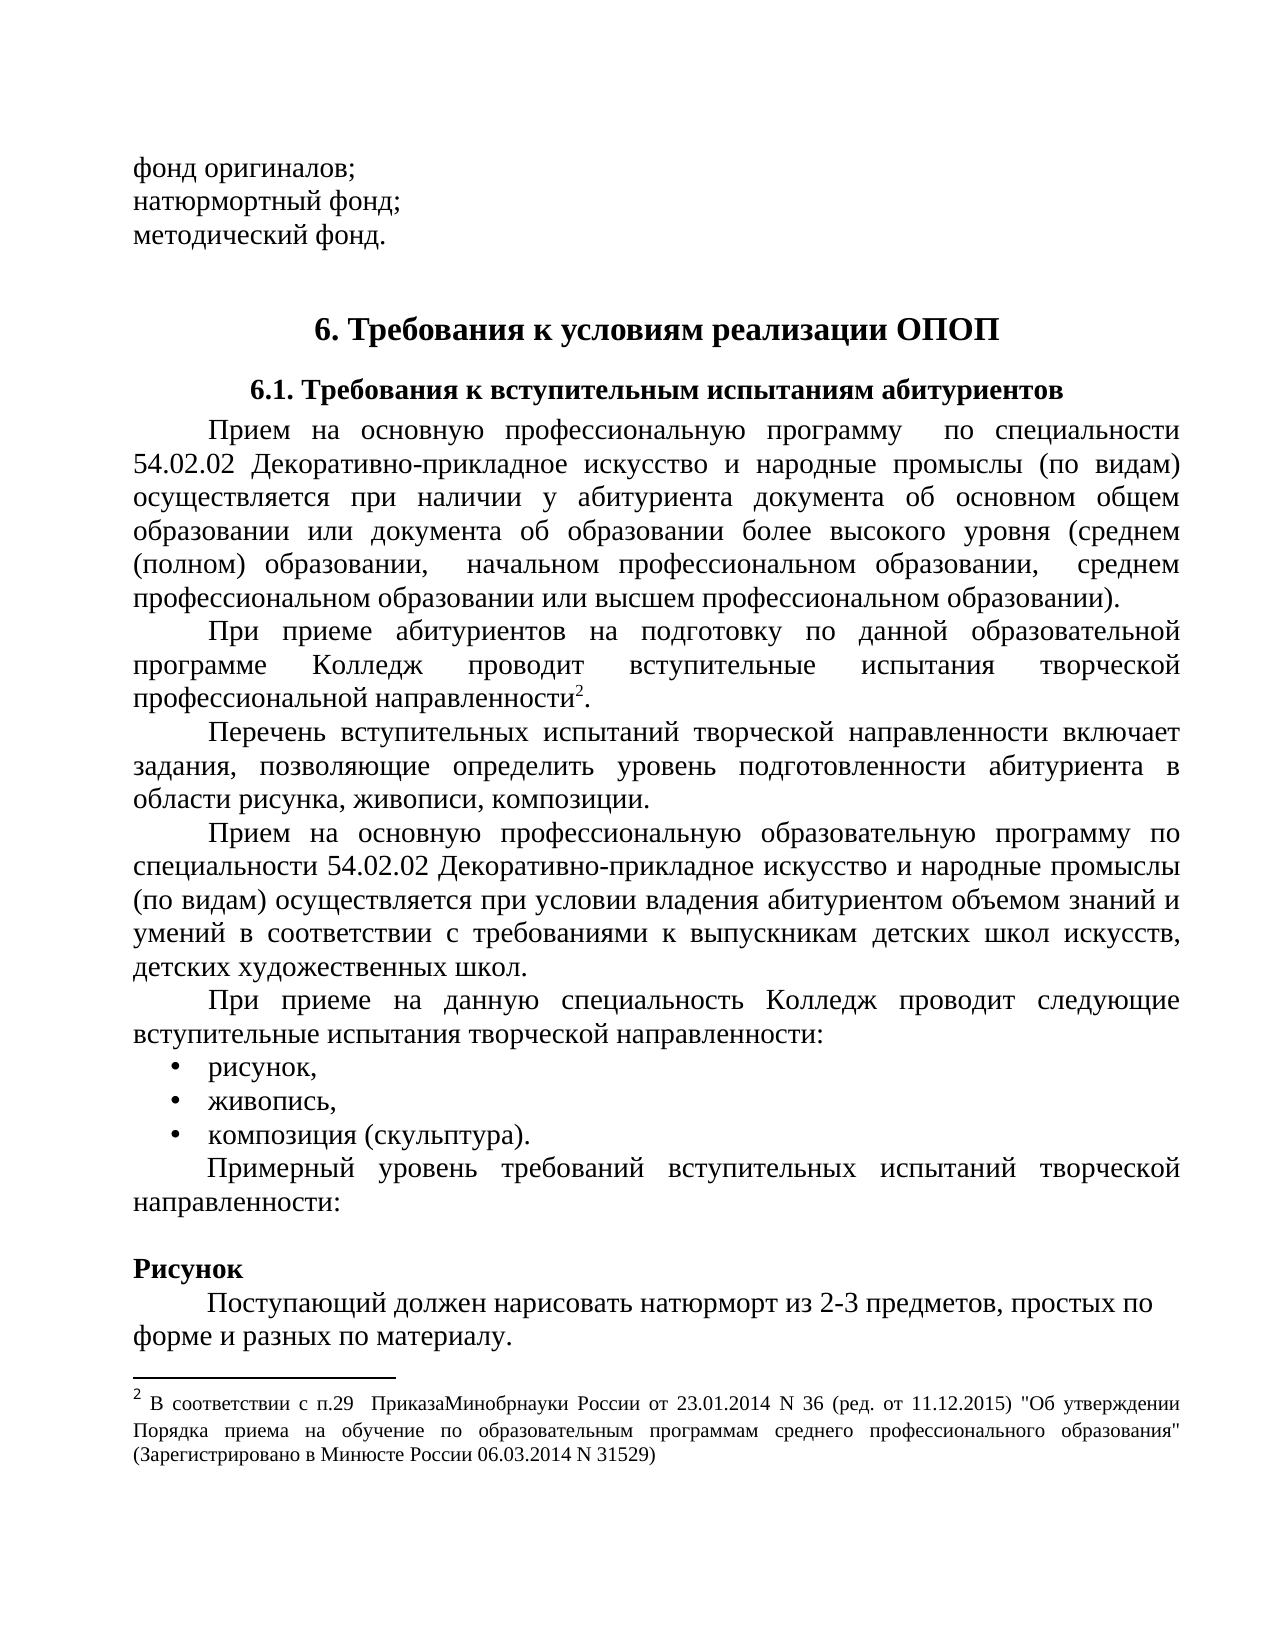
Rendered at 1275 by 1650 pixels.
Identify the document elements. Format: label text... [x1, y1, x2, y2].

list живопись, [170, 1083, 1181, 1117]
text При приеме на данную специальность Колледж проводит следующие вступительные испытания творческой направленности: [133, 982, 1181, 1049]
text Примерный уровень требований вступительных испытаний творческой направленности: [133, 1151, 1181, 1218]
text Прием на основную профессиональную программу по специальности 54.02.02 Декоративно-прикладное искусство и народные промыслы (по видам) осуществляется при наличии у абитуриента документа об основном общем образовании или документа об образовании более высокого уровня (среднем (полном) образовании, начальном профессиональном образовании, среднем профессиональном образовании или высшем профессиональном образовании). [133, 412, 1181, 613]
text Поступающий должен нарисовать натюрморт из 2-3 предметов, простых по форме и разных по материалу. [133, 1285, 1181, 1352]
subtitle 6. Требования к условиям реализации ОПОП [133, 309, 1181, 347]
subtitle 6.1. Требования к вступительным испытаниям абитуриентов [133, 372, 1181, 406]
text фонд оригиналов; [133, 150, 1181, 183]
text Рисунок [133, 1251, 1181, 1285]
text Прием на основную профессиональную образовательную программу по специальности 54.02.02 Декоративно-прикладное искусство и народные промыслы (по видам) осуществляется при условии владения абитуриентом объемом знаний и умений в соответствии с требованиями к выпускникам детских школ искусств, детских художественных школ. [133, 815, 1181, 982]
text методический фонд. [133, 217, 1181, 251]
list рисунок, [170, 1049, 1181, 1083]
text Перечень вступительных испытаний творческой направленности включает задания, позволяющие определить уровень подготовленности абитуриента в области рисунка, живописи, композиции. [133, 714, 1181, 815]
text натюрмортный фонд; [133, 183, 1181, 217]
text При приеме абитуриентов на подготовку по данной образовательной программе Колледж проводит вступительные испытания творческой профессиональной направленности. [133, 613, 1181, 714]
list композиция (скульптура). [170, 1117, 1181, 1151]
